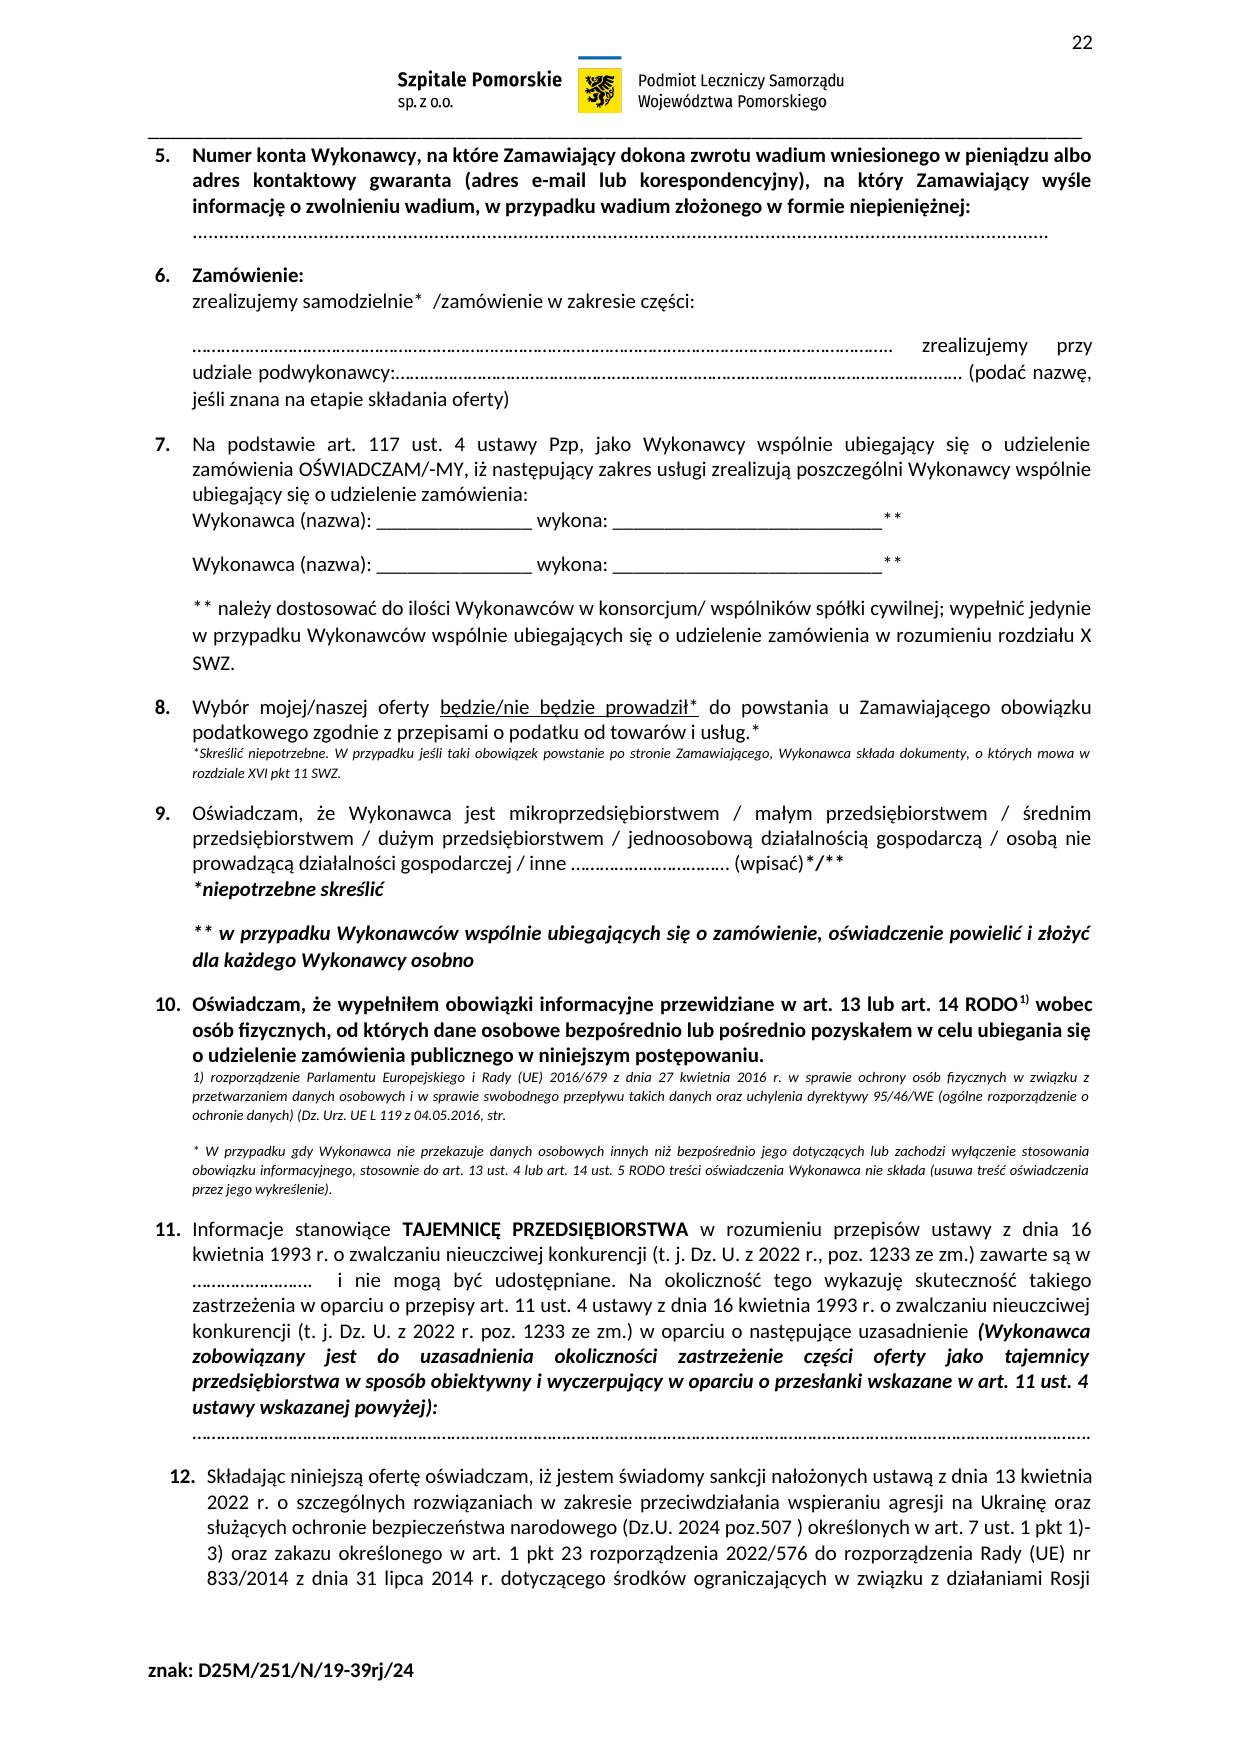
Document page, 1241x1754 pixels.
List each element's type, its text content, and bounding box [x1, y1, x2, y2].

text ……………………………………………………………………………………………………………………………….. zrealizujemy przy udziale podwykonawcy:………………………………………………………………………………………………….…… (podać nazwę, jeśli znana na etapie składania oferty) [192, 332, 1093, 412]
text 1) rozporządzenie Parlamentu Europejskiego i Rady (UE) 2016/679 z dnia 27 kwietnia 2016 r. w sprawie ochrony osób fizycznych w związku z przetwarzaniem danych osobowych i w sprawie swobodnego przepływu takich danych oraz uchylenia dyrektywy 95/46/WE (ogólne rozporządzenie o ochronie danych) (Dz. Urz. UE L 119 z 04.05.2016, str. [192, 1068, 1093, 1124]
list Oświadczam, że wypełniłem obowiązki informacyjne przewidziane w art. 13 lub art. 14 RODO1) wobec osób fizycznych, od których dane osobowe bezpośrednio lub pośrednio pozyskałem w celu ubiegania się o udzielenie zamówienia publicznego w niniejszym postępowaniu. [154, 992, 1093, 1068]
text *Skreślić niepotrzebne. W przypadku jeśli taki obowiązek powstanie po stronie Zamawiającego, Wykonawca składa dokumenty, o których mowa w rozdziale XVI pkt 11 SWZ. [192, 745, 1093, 782]
text ................................................................................................................................................................... [192, 218, 1093, 244]
text Wykonawca (nazwa): _______________ wykona: __________________________** [192, 551, 1093, 576]
text …………………………………………………………………………………………………...………………………………………………………………. [192, 1419, 1093, 1445]
list Informacje stanowiące TAJEMNICĘ PRZEDSIĘBIORSTWA w rozumieniu przepisów ustawy z dnia 16 kwietnia 1993 r. o zwalczaniu nieuczciwej konkurencji (t. j. Dz. U. z 2022 r., poz. 1233 ze zm.) zawarte są w ……………………. i nie mogą być udostępniane. Na okoliczność tego wykazuję skuteczność takiego zastrzeżenia w oparciu o przepisy art. 11 ust. 4 ustawy z dnia 16 kwietnia 1993 r. o zwalczaniu nieuczciwej konkurencji (t. j. Dz. U. z 2022 r. poz. 1233 ze zm.) w oparciu o następujące uzasadnienie (Wykonawca zobowiązany jest do uzasadnienia okoliczności zastrzeżenie części oferty jako tajemnicy przedsiębiorstwa w sposób obiektywny i wyczerpujący w oparciu o przesłanki wskazane w art. 11 ust. 4 ustawy wskazanej powyżej): [154, 1216, 1093, 1419]
list Na podstawie art. 117 ust. 4 ustawy Pzp, jako Wykonawcy wspólnie ubiegający się o udzielenie zamówienia OŚWIADCZAM/-MY, iż następujący zakres usługi zrealizują poszczególni Wykonawcy wspólnie ubiegający się o udzielenie zamówienia: [154, 431, 1093, 507]
text ** w przypadku Wykonawców wspólnie ubiegających się o zamówienie, oświadczenie powielić i złożyć dla każdego Wykonawcy osobno [192, 920, 1093, 973]
list Wybór mojej/naszej oferty będzie/nie będzie prowadził* do powstania u Zamawiającego obowiązku podatkowego zgodnie z przepisami o podatku od towarów i usług.* [154, 694, 1093, 745]
text ** należy dostosować do ilości Wykonawców w konsorcjum/ wspólników spółki cywilnej; wypełnić jedynie w przypadku Wykonawców wspólnie ubiegających się o udzielenie zamówienia w rozumieniu rozdziału X SWZ. [192, 595, 1093, 675]
text * W przypadku gdy Wykonawca nie przekazuje danych osobowych innych niż bezpośrednio jego dotyczących lub zachodzi wyłączenie stosowania obowiązku informacyjnego, stosownie do art. 13 ust. 4 lub art. 14 ust. 5 RODO treści oświadczenia Wykonawca nie składa (usuwa treść oświadczenia przez jego wykreślenie). [192, 1142, 1093, 1198]
list Zamówienie: [154, 262, 1093, 288]
list Oświadczam, że Wykonawca jest mikroprzedsiębiorstwem / małym przedsiębiorstwem / średnim przedsiębiorstwem / dużym przedsiębiorstwem / jednoosobową działalnością gospodarczą / osobą nie prowadzącą działalności gospodarczej / inne …………………………… (wpisać)*/** [154, 800, 1093, 876]
picture [396, 55, 844, 114]
text *niepotrzebne skreślić [192, 876, 1093, 901]
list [169, 1463, 1093, 1591]
list Numer konta Wykonawcy, na które Zamawiający dokona zwrotu wadium wniesionego w pieniądzu albo adres kontaktowy gwaranta (adres e-mail lub korespondencyjny), na który Zamawiający wyśle informację o zwolnieniu wadium, w przypadku wadium złożonego w formie niepieniężnej: [154, 142, 1093, 218]
text zrealizujemy samodzielnie* /zamówienie w zakresie części: [192, 288, 1093, 313]
text Wykonawca (nazwa): _______________ wykona: __________________________** [192, 507, 1093, 532]
